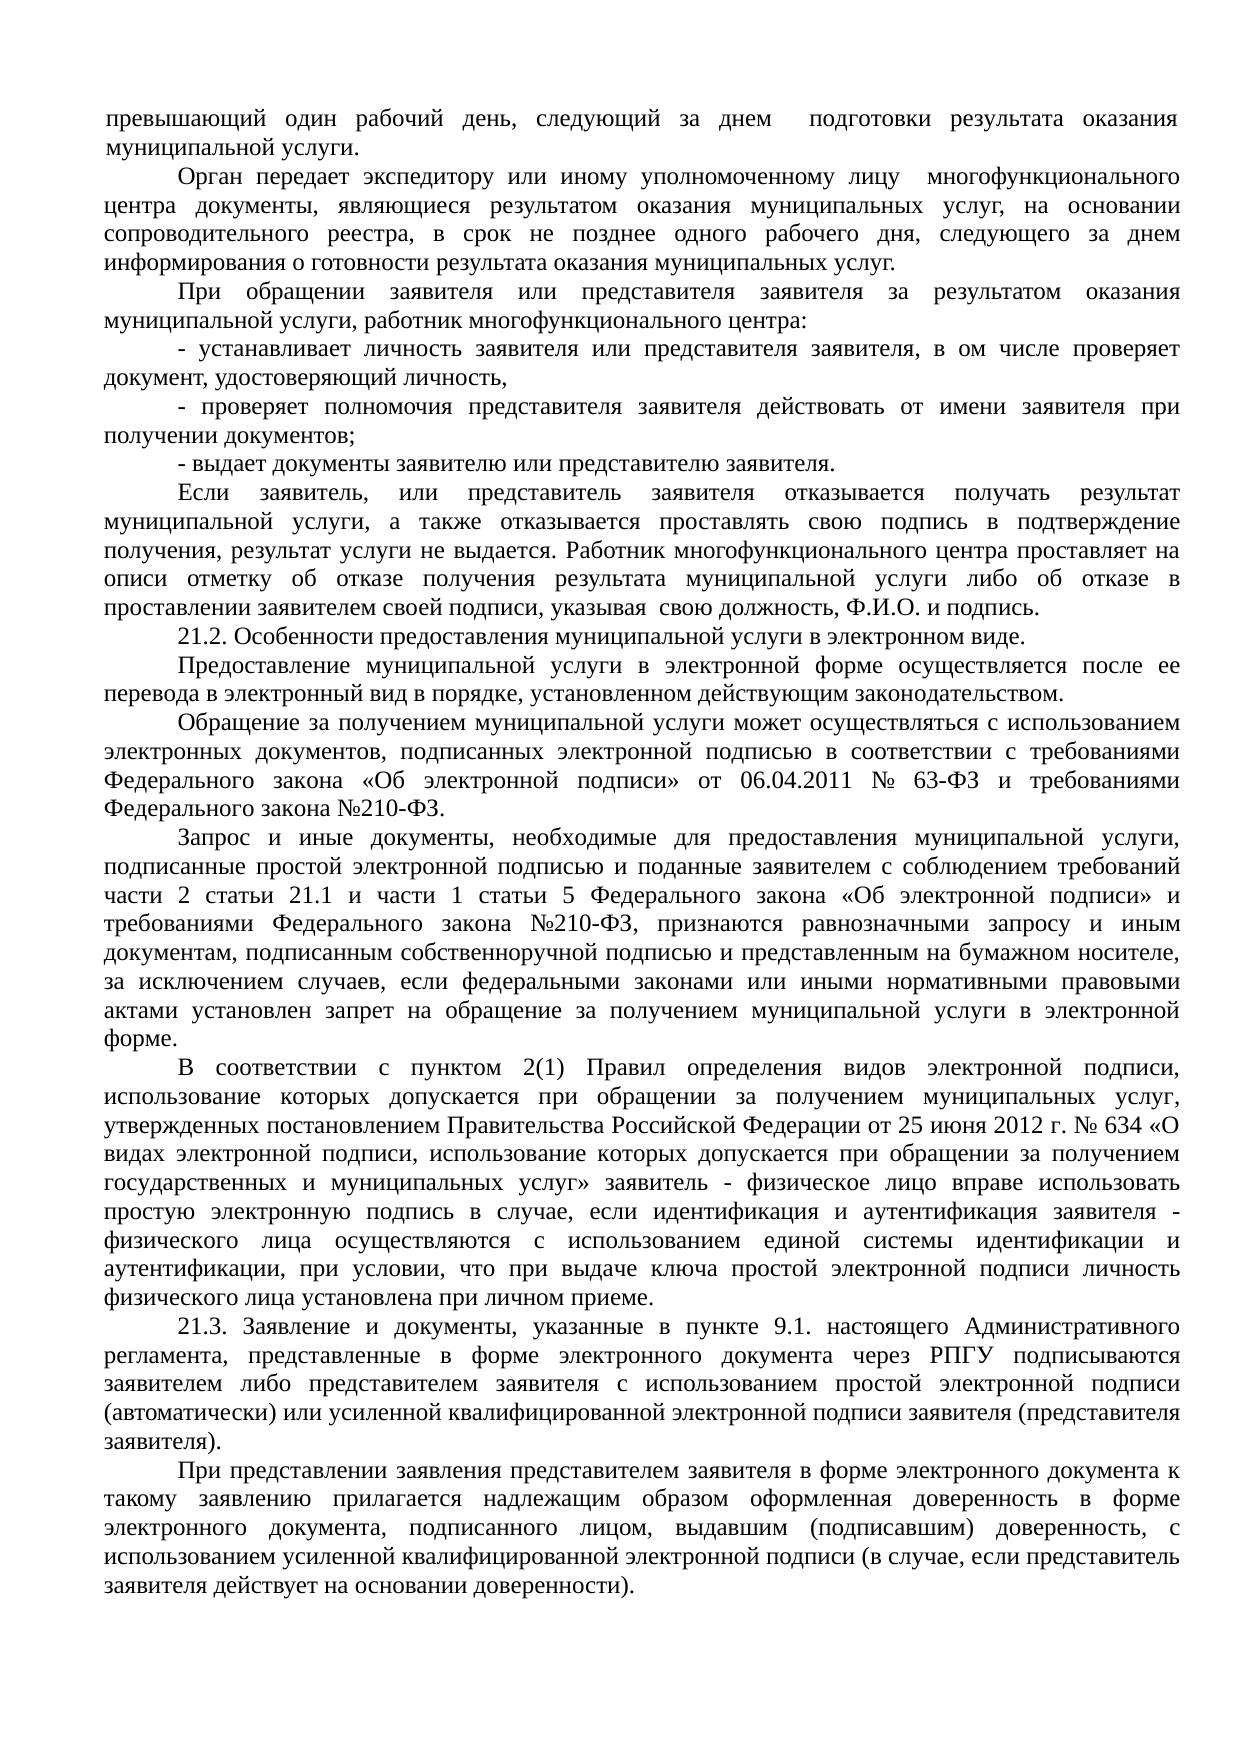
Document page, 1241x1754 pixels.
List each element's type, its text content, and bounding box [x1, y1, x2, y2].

text Если заявитель, или представитель заявителя отказывается получать результат муниципальной услуги, а также отказывается проставлять свою подпись в подтверждение получения, результат услуги не выдается. Работник многофункционального центра проставляет на описи отметку об отказе получения результата муниципальной услуги либо об отказе в проставлении заявителем своей подписи, указывая свою должность, Ф.И.О. и подпись. [103, 477, 1181, 621]
text Обращение за получением муниципальной услуги может осуществляться с использованием электронных документов, подписанных электронной подписью в соответствии с требованиями Федерального закона «Об электронной подписи» от 06.04.2011 № 63-ФЗ и требованиями Федерального закона №210-ФЗ. [103, 707, 1181, 822]
text 21.2. Особенности предоставления муниципальной услуги в электронном виде. [103, 621, 1181, 650]
text В соответствии с пунктом 2(1) Правил определения видов электронной подписи, использование которых допускается при обращении за получением муниципальных услуг, утвержденных постановлением Правительства Российской Федерации от 25 июня 2012 г. № 634 «О видах электронной подписи, использование которых допускается при обращении за получением государственных и муниципальных услуг» заявитель - физическое лицо вправе использовать простую электронную подпись в случае, если идентификация и аутентификация заявителя - физического лица осуществляются с использованием единой системы идентификации и аутентификации, при условии, что при выдаче ключа простой электронной подписи личность физического лица установлена при личном приеме. [103, 1052, 1181, 1311]
text Запрос и иные документы, необходимые для предоставления муниципальной услуги, подписанные простой электронной подписью и поданные заявителем с соблюдением требований части 2 статьи 21.1 и части 1 статьи 5 Федерального закона «Об электронной подписи» и требованиями Федерального закона №210-ФЗ, признаются равнозначными запросу и иным документам, подписанным собственноручной подписью и представленным на бумажном носителе, за исключением случаев, если федеральными законами или иными нормативными правовыми актами установлен запрет на обращение за получением муниципальной услуги в электронной форме. [103, 822, 1181, 1052]
text Орган передает экспедитору или иному уполномоченному лицу многофункционального центра документы, являющиеся результатом оказания муниципальных услуг, на основании сопроводительного реестра, в срок не позднее одного рабочего дня, следующего за днем информирования о готовности результата оказания муниципальных услуг. [103, 161, 1181, 276]
text - выдает документы заявителю или представителю заявителя. [103, 448, 1181, 477]
text При представлении заявления представителем заявителя в форме электронного документа к такому заявлению прилагается надлежащим образом оформленная доверенность в форме электронного документа, подписанного лицом, выдавшим (подписавшим) доверенность, с использованием усиленной квалифицированной электронной подписи (в случае, если представитель заявителя действует на основании доверенности). [103, 1455, 1181, 1598]
text При обращении заявителя или представителя заявителя за результатом оказания муниципальной услуги, работник многофункционального центра: [103, 276, 1181, 333]
text - проверяет полномочия представителя заявителя действовать от имени заявителя при получении документов; [103, 391, 1181, 448]
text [106, 103, 1179, 161]
text Предоставление муниципальной услуги в электронной форме осуществляется после ее перевода в электронный вид в порядке, установленном действующим законодательством. [103, 650, 1181, 707]
text 21.3. Заявление и документы, указанные в пункте 9.1. настоящего Административного регламента, представленные в форме электронного документа через РПГУ подписываются заявителем либо представителем заявителя с использованием простой электронной подписи (автоматически) или усиленной квалифицированной электронной подписи заявителя (представителя заявителя). [103, 1311, 1181, 1455]
text - устанавливает личность заявителя или представителя заявителя, в ом числе проверяет документ, удостоверяющий личность, [103, 333, 1181, 391]
